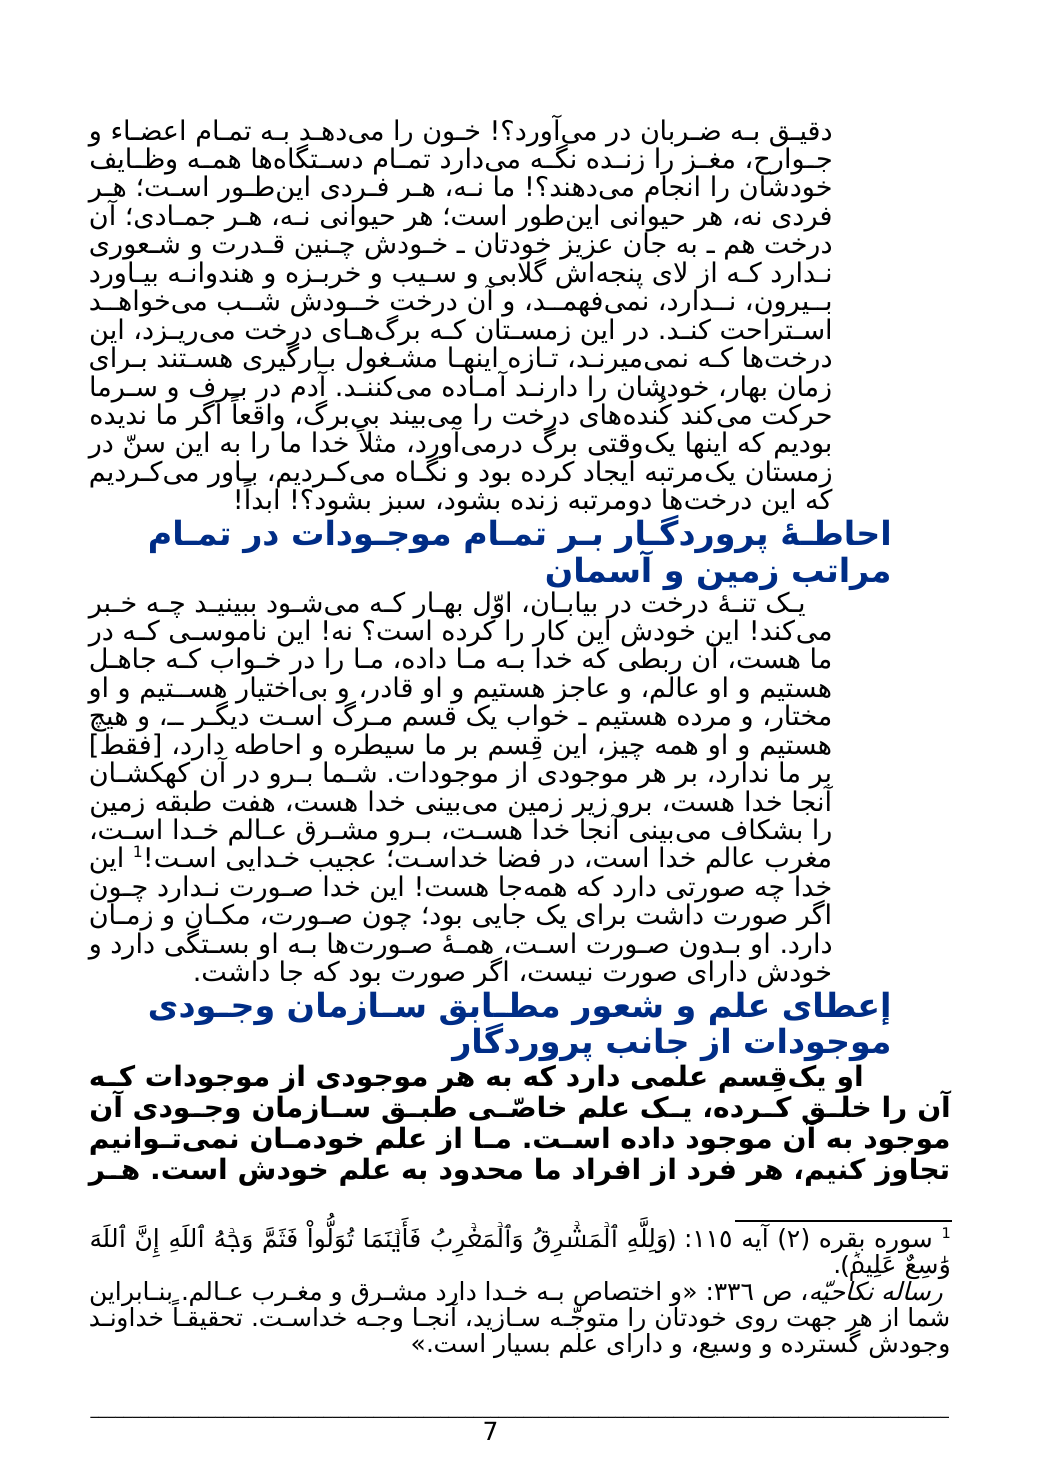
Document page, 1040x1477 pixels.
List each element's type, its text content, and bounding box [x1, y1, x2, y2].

text یک تنۀ درخت در بیابان، اوّل بهار که می‌شود ببینید چه خبر می‌کند! این خودش این کار را کرده است؟ نه! این ناموسی که در ما هست، آن ربطی که خدا به ما داده، ما را در خواب که جاهل هستیم و او عالم، و عاجز هستیم و او قادر، و بی‌اختیار هستیم و او مختار، و مرده هستیم ـ خواب یک قسم مرگ است دیگر ـ، و هیچ هستیم و او همه چیز، این قِسم بر ما سیطره و احاطه دارد، [فقط] بر ما ندارد، بر هر موجودی از موجودات. شما برو در آن کهکشان آنجا خدا هست، برو زیر زمین می‌بینی خدا هست، هفت طبقه زمین را بشکاف می‌بینی آنجا خدا هست، برو مشرق عالم خدا است، مغرب عالم خدا است، در فضا خداست؛ عجیب خدایی است! این خدا چه صورتی دارد که همه‌جا هست! این خدا صورت ندارد چون اگر صورت داشت برای یک جایی بود؛ چون صورت، مکان و زمان دارد. او بدون صورت است، همۀ صورت‌ها به او بستگی دارد و خودش دارای صورت نیست، اگر صورت بود که جا داشت. [89, 590, 833, 988]
subtitle احاطۀ پروردگار بر تمام موجودات در تمام مراتب زمین و آسمان [148, 516, 892, 590]
subtitle إعطای علم و شعور مطابق سازمان وجودی موجودات از جانب پروردگار [148, 988, 892, 1062]
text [89, 118, 833, 516]
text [89, 1062, 951, 1186]
